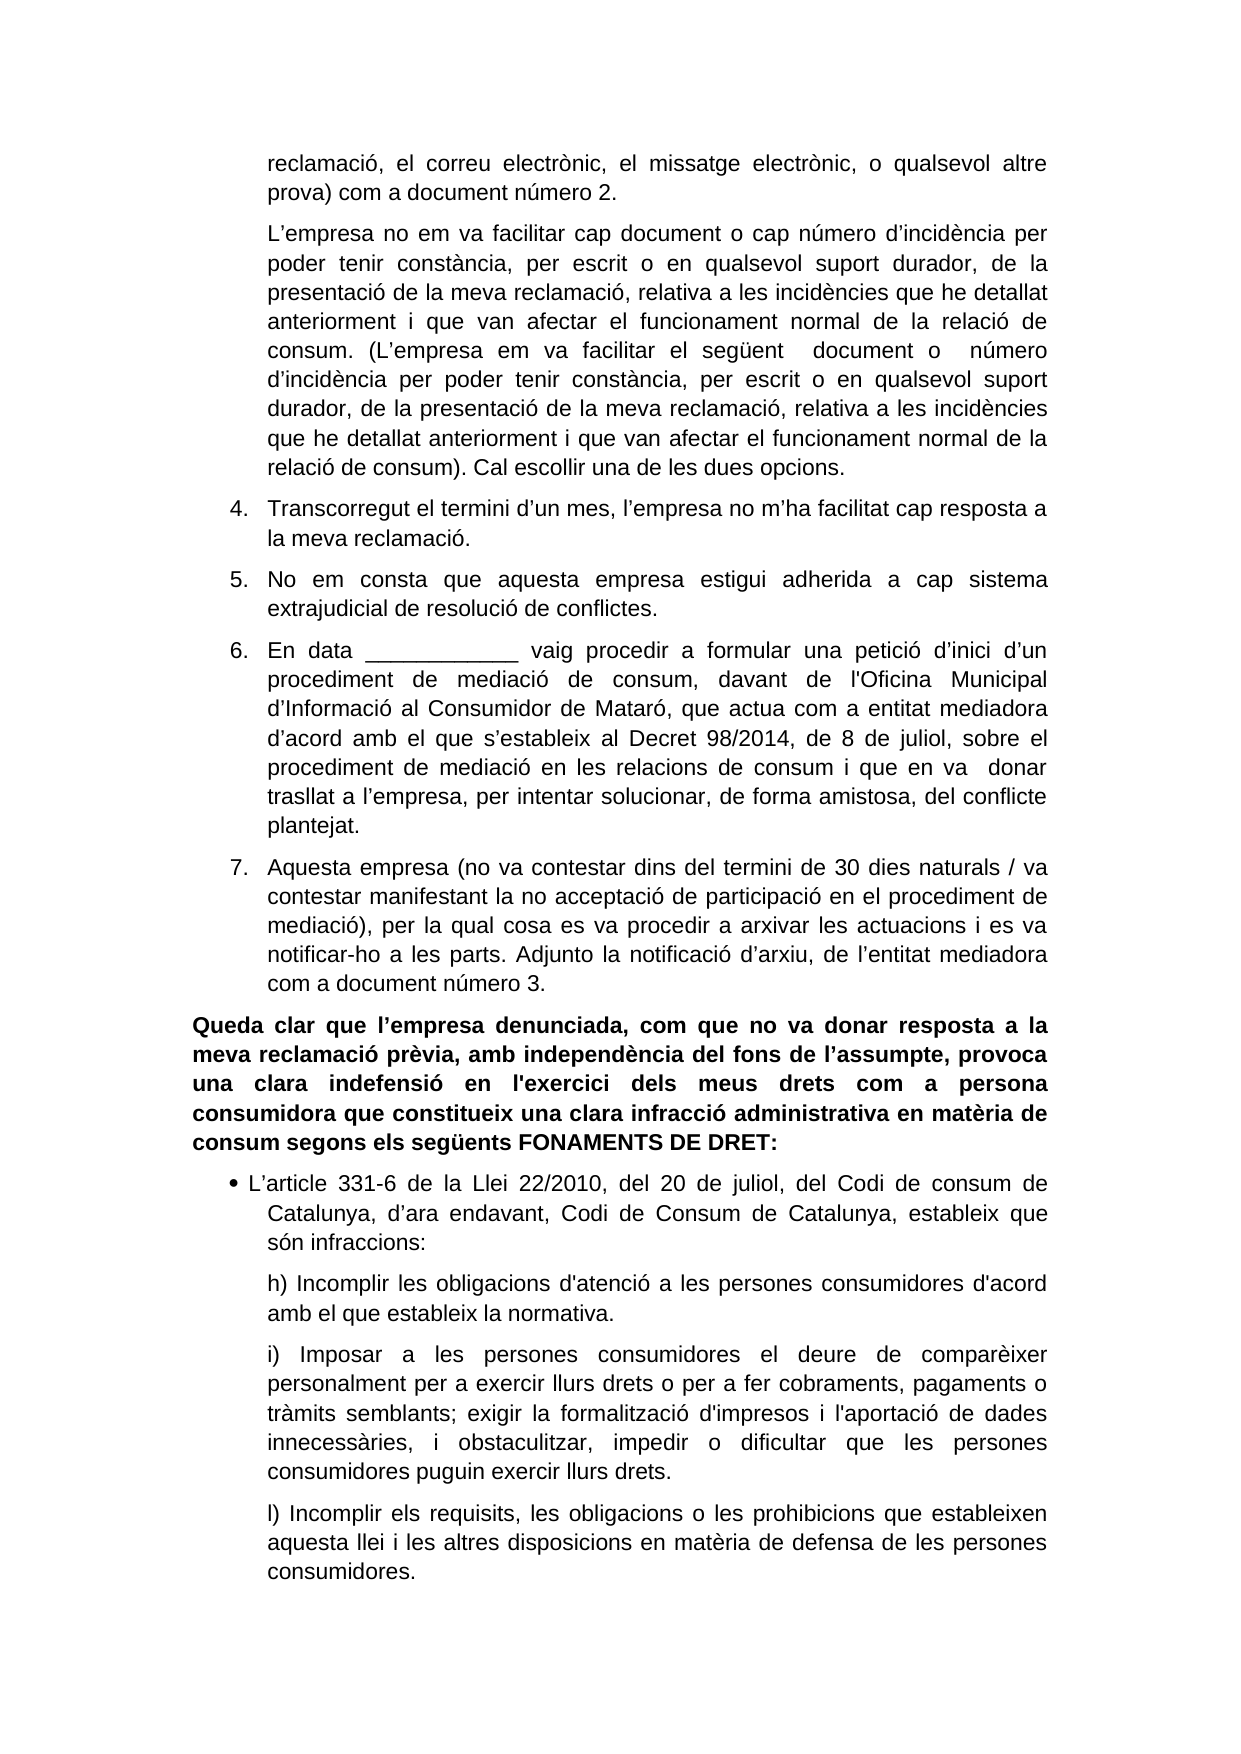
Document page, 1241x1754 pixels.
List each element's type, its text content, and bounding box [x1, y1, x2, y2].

text i) Imposar a les persones consumidores el deure de comparèixer personalment per a exercir llurs drets o per a fer cobraments, pagaments o tràmits semblants; exigir la formalització d'impresos i l'aportació de dades innecessàries, i obstaculitzar, impedir o dificultar que les persones consumidores puguin exercir llurs drets. [267, 1339, 1048, 1485]
text Queda clar que l’empresa denunciada, com que no va donar resposta a la meva reclamació prèvia, amb independència del fons de l’assumpte, provoca una clara indefensió en l'exercici dels meus drets com a persona consumidora que constitueix una clara infracció administrativa en matèria de consum segons els següents FONAMENTS DE DRET: [192, 1010, 1048, 1156]
text l) Incomplir els requisits, les obligacions o les prohibicions que estableixen aquesta llei i les altres disposicions en matèria de defensa de les persones consumidores. [267, 1498, 1048, 1585]
list No em consta que aquesta empresa estigui adherida a cap sistema extrajudicial de resolució de conflictes. [229, 564, 1048, 623]
list Transcorregut el termini d’un mes, l’empresa no m’ha facilitat cap resposta a la meva reclamació. [229, 493, 1048, 552]
list Aquesta empresa (no va contestar dins del termini de 30 dies naturals / va contestar manifestant la no acceptació de participació en el procediment de mediació), per la qual cosa es va procedir a arxivar les actuacions i es va notificar-ho a les parts. Adjunto la notificació d’arxiu, de l’entitat mediadora com a document número 3. [229, 852, 1048, 998]
text h) Incomplir les obligacions d'atenció a les persones consumidores d'acord amb el que estableix la normativa. [267, 1268, 1048, 1327]
list L’article 331-6 de la Llei 22/2010, del 20 de juliol, del Codi de consum de Catalunya, d’ara endavant, Codi de Consum de Catalunya, estableix que són infraccions: [229, 1168, 1048, 1256]
text L’empresa no em va facilitar cap document o cap número d’incidència per poder tenir constància, per escrit o en qualsevol suport durador, de la presentació de la meva reclamació, relativa a les incidències que he detallat anteriorment i que van afectar el funcionament normal de la relació de consum. (L’empresa em va facilitar el següent document o número d’incidència per poder tenir constància, per escrit o en qualsevol suport durador, de la presentació de la meva reclamació, relativa a les incidències que he detallat anteriorment i que van afectar el funcionament normal de la relació de consum). Cal escollir una de les dues opcions. [267, 218, 1048, 481]
list En data ____________ vaig procedir a formular una petició d’inici d’un procediment de mediació de consum, davant de l'Oficina Municipal d’Informació al Consumidor de Mataró, que actua com a entitat mediadora d’acord amb el que s’estableix al Decret 98/2014, de 8 de juliol, sobre el procediment de mediació en les relacions de consum i que en va donar trasllat a l’empresa, per intentar solucionar, de forma amistosa, del conflicte plantejat. [229, 635, 1048, 839]
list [229, 148, 1048, 206]
